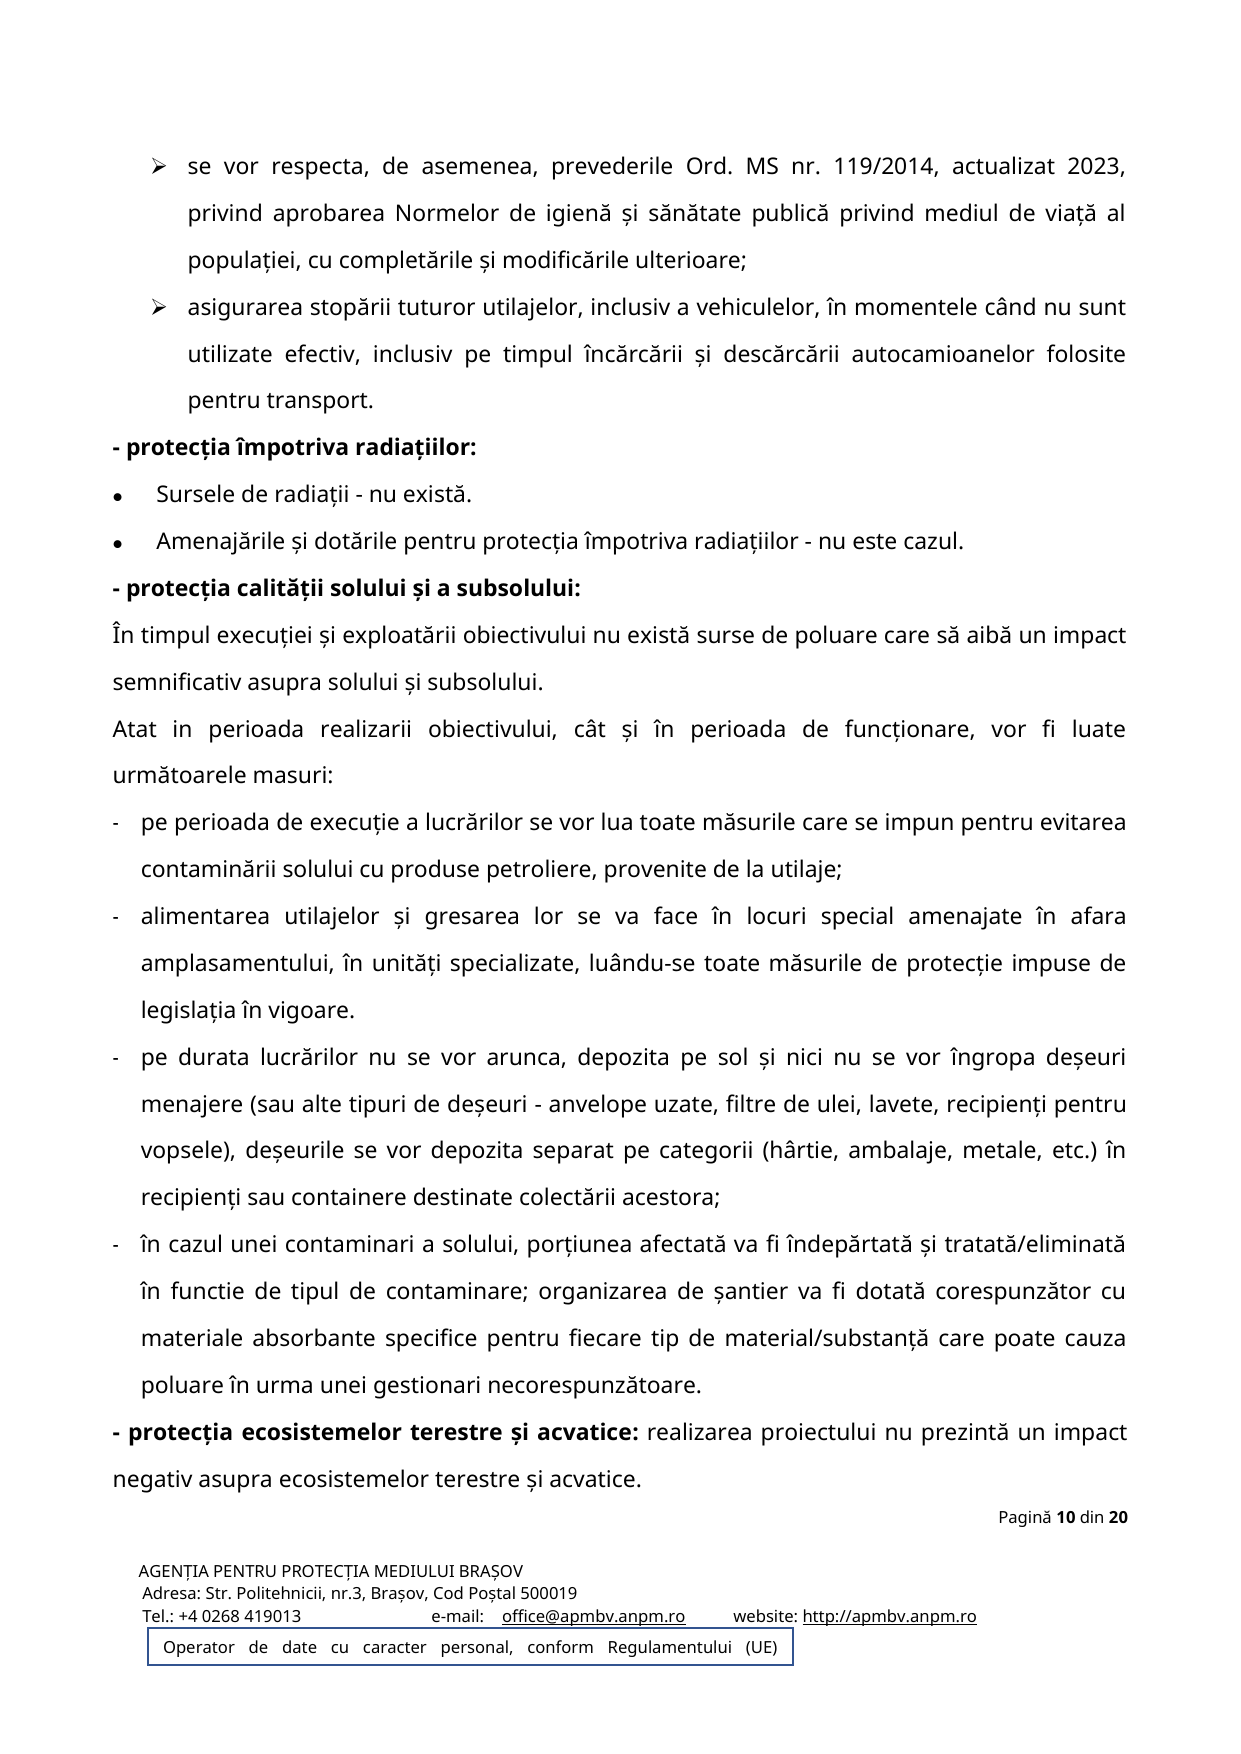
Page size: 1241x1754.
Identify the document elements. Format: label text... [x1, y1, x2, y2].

list se vor respecta, de asemenea, prevederile Ord. MS nr. 119/2014, actualizat 2023, privind aprobarea Normelor de igienă și sănătate publică privind mediul de viață al populației, cu completările și modificările ulterioare; [150, 150, 1128, 275]
list alimentarea utilajelor și gresarea lor se va face în locuri special amenajate în afara amplasamentului, în unități specializate, luându-se toate măsurile de protecție impuse de legislația în vigoare. [112, 900, 1128, 1025]
text Atat in perioada realizarii obiectivului, cât și în perioada de funcționare, vor fi luate următoarele masuri: [112, 712, 1128, 791]
text - protecția ecosistemelor terestre și acvatice: realizarea proiectului nu prezintă un impact negativ asupra ecosistemelor terestre şi acvatice. [112, 1416, 1128, 1494]
list în cazul unei contaminari a solului, porțiunea afectată va fi îndepărtată și tratată/eliminată în functie de tipul de contaminare; organizarea de șantier va fi dotată corespunzător cu materiale absorbante specifice pentru fiecare tip de material/substanță care poate cauza poluare în urma unei gestionari necorespunzătoare. [112, 1228, 1128, 1400]
text - protecția calității solului și a subsolului: [112, 572, 1128, 603]
list Sursele de radiații - nu există. [112, 478, 1128, 509]
list pe perioada de execuție a lucrărilor se vor lua toate măsurile care se impun pentru evitarea contaminării solului cu produse petroliere, provenite de la utilaje; [112, 806, 1128, 884]
list pe durata lucrărilor nu se vor arunca, depozita pe sol și nici nu se vor îngropa deșeuri menajere (sau alte tipuri de deșeuri - anvelope uzate, filtre de ulei, lavete, recipienți pentru vopsele), deșeurile se vor depozita separat pe categorii (hârtie, ambalaje, metale, etc.) în recipienți sau containere destinate colectării acestora; [112, 1041, 1128, 1212]
text În timpul execuției și exploatării obiectivului nu există surse de poluare care să aibă un impact semnificativ asupra solului și subsolului. [112, 619, 1128, 697]
list asigurarea stopării tuturor utilajelor, inclusiv a vehiculelor, în momentele când nu sunt utilizate efectiv, inclusiv pe timpul încărcării și descărcării autocamioanelor folosite pentru transport. [150, 291, 1128, 416]
text - protecția împotriva radiațiilor: [112, 431, 1128, 462]
list Amenajările și dotările pentru protecția împotriva radiațiilor - nu este cazul. [112, 525, 1128, 556]
